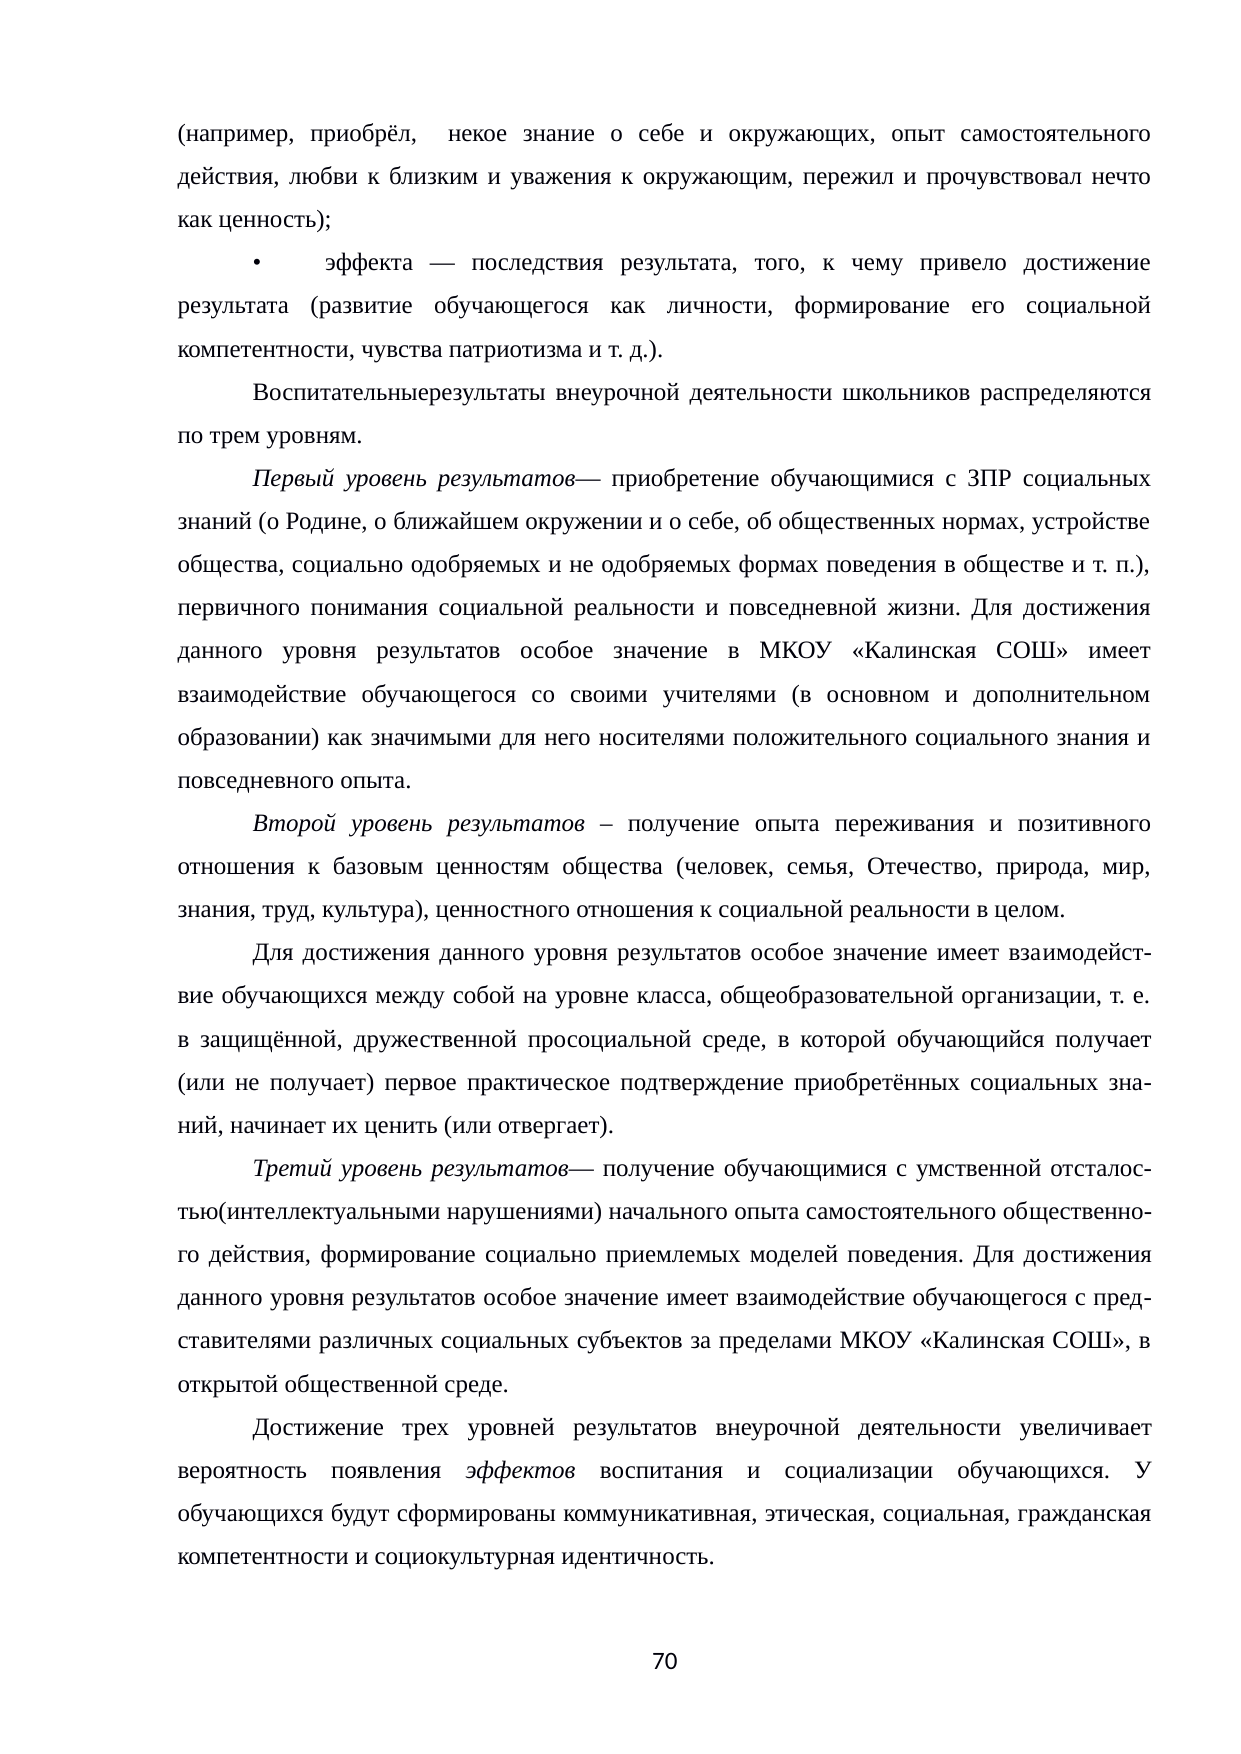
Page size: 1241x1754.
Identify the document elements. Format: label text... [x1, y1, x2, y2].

list эффекта — последствия результата, того, к чему привело достижение результата (развитие обучающегося как личности, формирование его социальной компетентности, чувства патриотизма и т. д.). [177, 247, 1152, 362]
text Первый уровень результатов— приобретение обучающимися с ЗПР социальных знаний (о Родине, о ближайшем окружении и о себе, об общественных нормах, устройстве общества, социально одобряемых и не одобряемых формах поведения в обществе и т. п.), первичного понимания социальной реальности и повседневной жизни. Для достижения данного уровня результатов особое значение в МКОУ «Калинская СОШ» имеет взаимодействие обучающегося со своими учителями (в основном и дополнительном образовании) как значимыми для него носителями положительного социального знания и повседневного опыта. [177, 463, 1152, 794]
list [177, 118, 1152, 233]
text Второй уровень результатов – получение опыта переживания и позитивного отношения к базовым ценностям общества (человек, семья, Отечество, природа, мир, знания, труд, культура), ценностного отношения к социальной реальности в целом. [177, 808, 1152, 923]
text Для достижения данного уровня результатов особое значение имеет взаимодействие обучающихся между собой на уровне класса, общеобразовательной организации, т. е. в защищённой, дружественной просоциальной среде, в которой обучающийся получает (или не получает) первое практическое подтверждение приобретённых социальных знаний, начинает их ценить (или отвергает). [177, 937, 1152, 1139]
text Воспитательныерезультаты внеурочной деятельности школьников распределяются по трем уровням. [177, 377, 1152, 449]
text Третий уровень результатов— получение обучающимися с умственной отсталостью(интеллектуальными нарушениями) начального опыта самостоятельного общественного действия, формирование социально приемлемых моделей поведения. Для достижения данного уровня результатов особое значение имеет взаимодействие обучающегося с представителями различных социальных субъектов за пределами МКОУ «Калинская СОШ», в открытой общественной среде. [177, 1153, 1152, 1397]
text Достижение трех уровней результатов внеурочной деятельности увеличивает вероятность появления эффектов воспитания и социализации обучающихся. У обучающихся будут сформированы коммуникативная, этическая, социальная, гражданская компетентности и социокультурная идентичность. [177, 1412, 1152, 1570]
